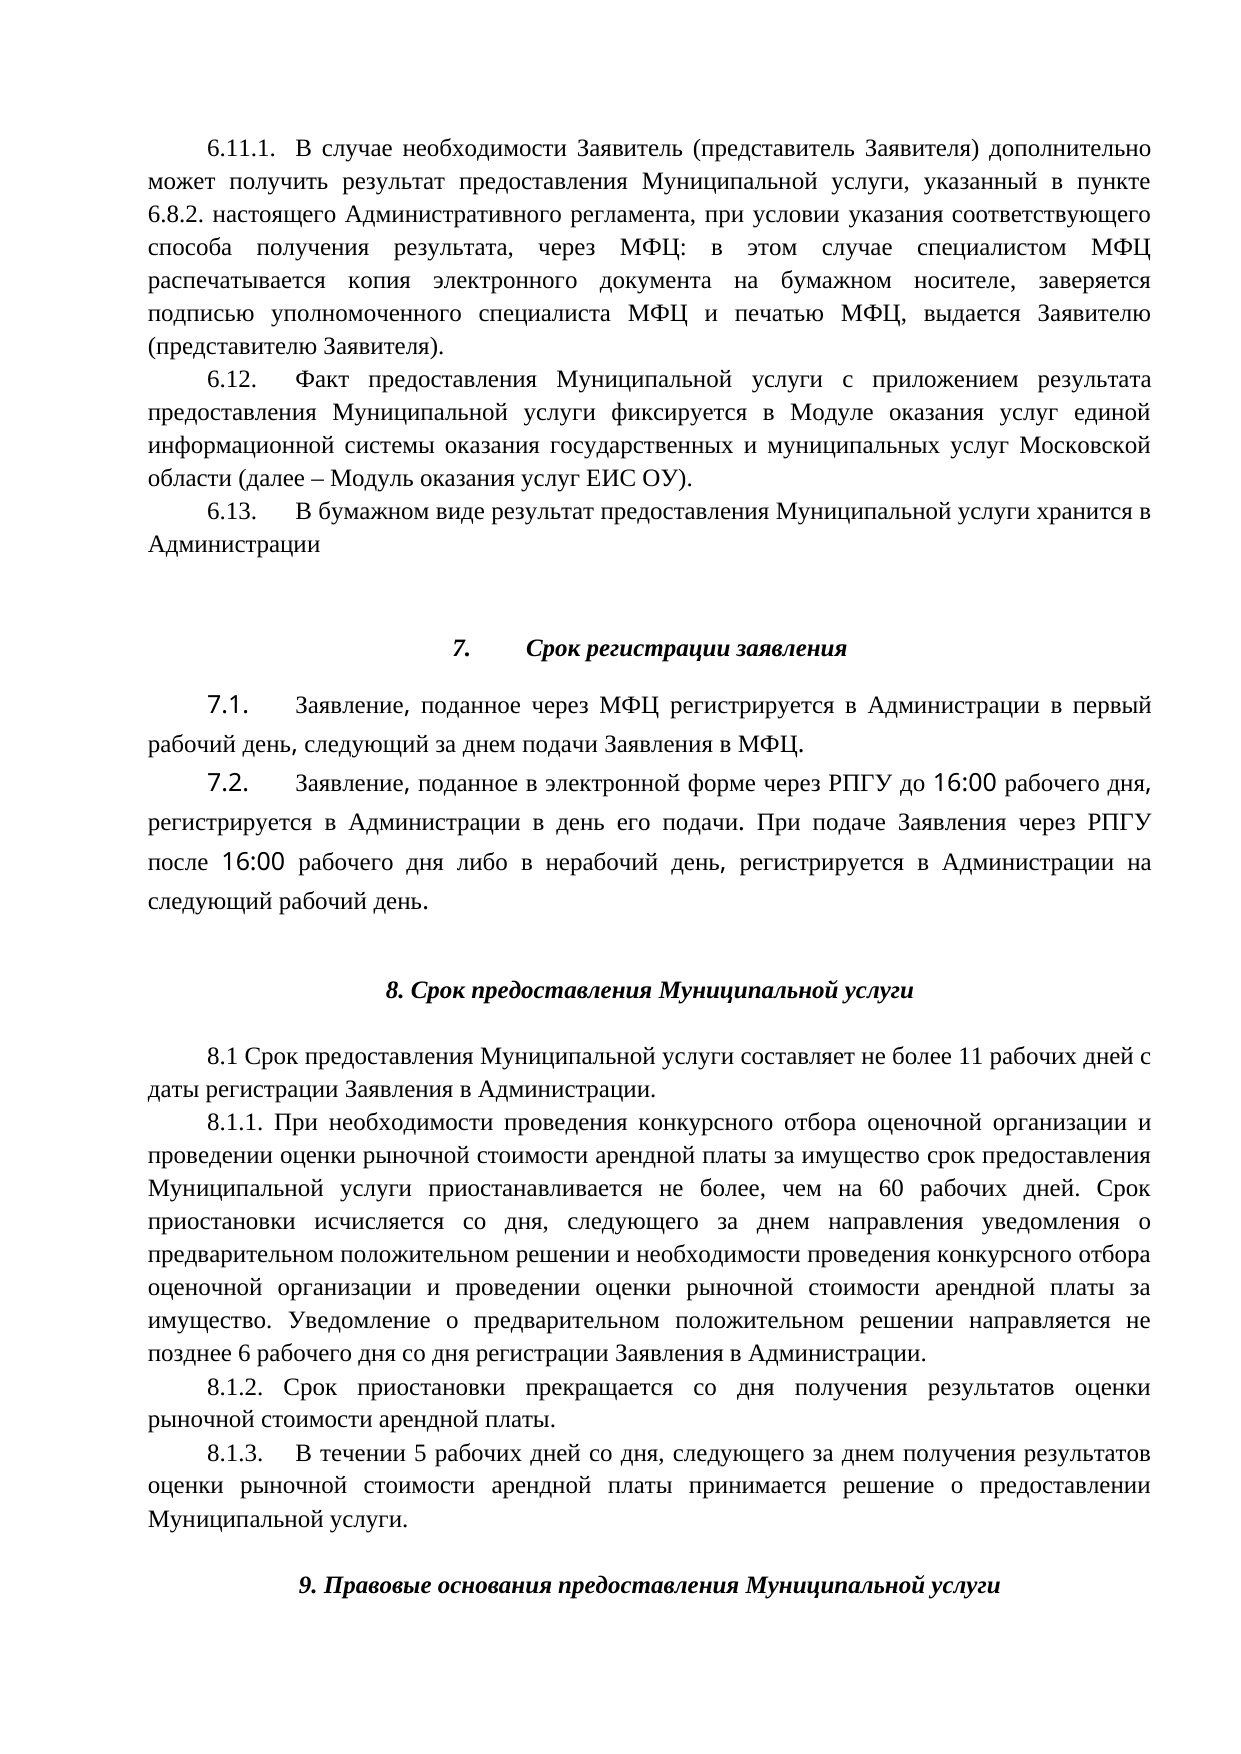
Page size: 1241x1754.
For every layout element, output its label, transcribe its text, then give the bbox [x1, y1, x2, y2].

text Факт предоставления Муниципальной услуги с приложением результата предоставления Муниципальной услуги фиксируется в Модуле оказания услуг единой информационной системы оказания государственных и муниципальных услуг Московской области (далее – Модуль оказания услуг ЕИС ОУ). [148, 364, 1152, 492]
list 8.1.1. При необходимости проведения конкурсного отбора оценочной организации и проведении оценки рыночной стоимости арендной платы за имущество срок предоставления Муниципальной услуги приостанавливается не более, чем на 60 рабочих дней. Срок приостановки исчисляется со дня, следующего за днем направления уведомления о предварительном положительном решении и необходимости проведения конкурсного отбора оценочной организации и проведении оценки рыночной стоимости арендной платы за имущество. Уведомление о предварительном положительном решении направляется не позднее 6 рабочего дня со дня регистрации Заявления в Администрации. [148, 1107, 1152, 1367]
text 8.1.3. В течении 5 рабочих дней со дня, следующего за днем получения результатов оценки рыночной стоимости арендной платы принимается решение о предоставлении Муниципальной услуги. [148, 1438, 1152, 1532]
text Срок регистрации заявления [148, 633, 1152, 661]
list 8.1.2. Срок приостановки прекращается со дня получения результатов оценки рыночной стоимости арендной платы. [148, 1372, 1152, 1433]
text 8. Срок предоставления Муниципальной услуги [148, 975, 1152, 1004]
list Заявление, поданное в электронной форме через РПГУ до 16:00 рабочего дня, регистрируется в Администрации в день его подачи. При подаче Заявления через РПГУ после 16:00 рабочего дня либо в нерабочий день, регистрируется в Администрации на следующий рабочий день. [148, 765, 1152, 916]
text В случае необходимости Заявитель (представитель Заявителя) дополнительно может получить результат предоставления Муниципальной услуги, указанный в пункте 6.8.2. настоящего Административного регламента, при условии указания соответствующего способа получения результата, через МФЦ: в этом случае специалистом МФЦ распечатывается копия электронного документа на бумажном носителе, заверяется подписью уполномоченного специалиста МФЦ и печатью МФЦ, выдается Заявителю (представителю Заявителя). [148, 133, 1152, 360]
list Заявление, поданное через МФЦ регистрируется в Администрации в первый рабочий день, следующий за днем подачи Заявления в МФЦ. [148, 686, 1152, 760]
list 9. Правовые основания предоставления Муниципальной услуги [148, 1570, 1152, 1598]
text В бумажном виде результат предоставления Муниципальной услуги хранится в Администрации [148, 496, 1152, 558]
text 8.1 Срок предоставления Муниципальной услуги составляет не более 11 рабочих дней с даты регистрации Заявления в Администрации. [148, 1041, 1152, 1103]
